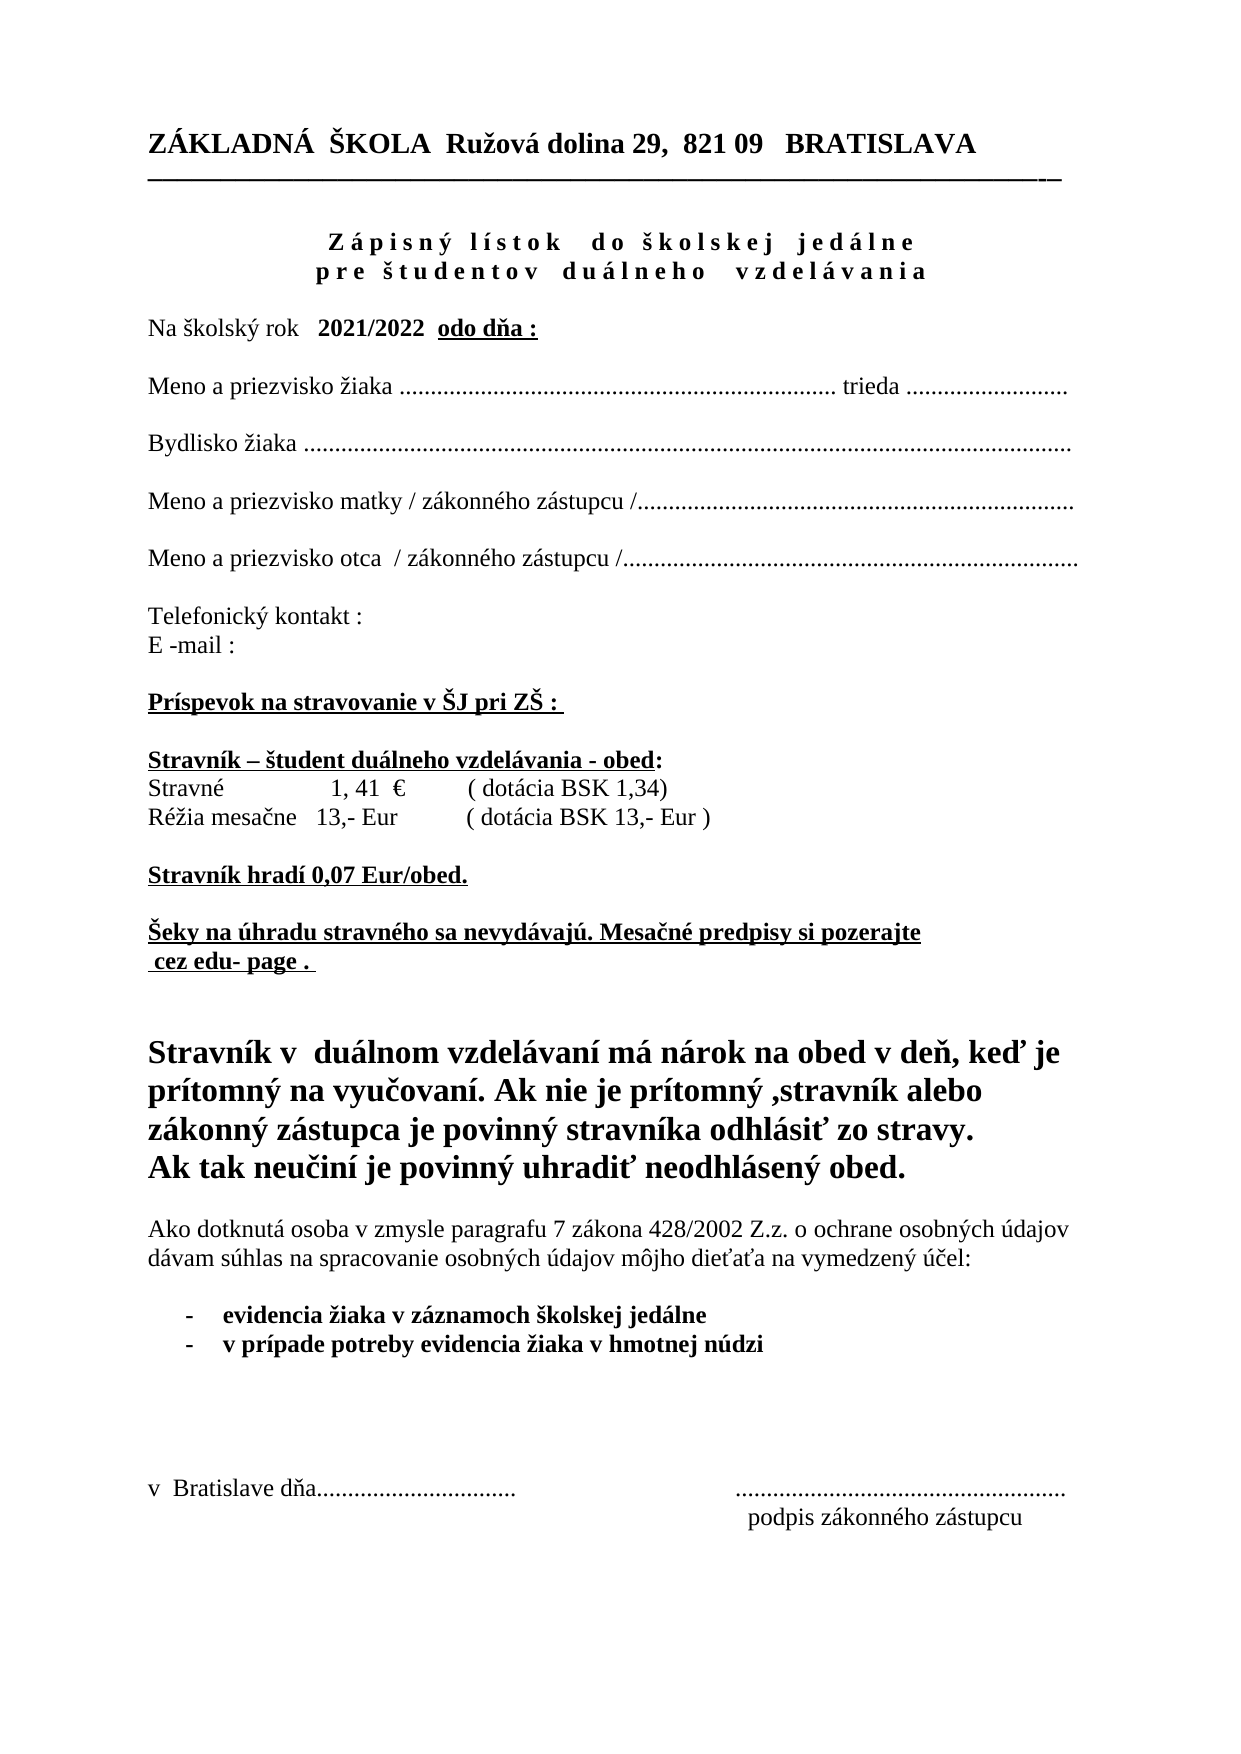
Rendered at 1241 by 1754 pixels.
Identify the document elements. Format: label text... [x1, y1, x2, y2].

text Bydlisko žiaka ........................................................................................................................... [148, 428, 1093, 457]
text v Bratislave dňa................................ ..................................................... [148, 1473, 1093, 1502]
text Na školský rok 2021/2022 odo dňa : [148, 313, 1093, 342]
text Šeky na úhradu stravného sa nevydávajú. Mesačné predpisy si pozerajte [148, 917, 1093, 946]
text Stravník hradí 0,07 Eur/obed. [148, 860, 1093, 888]
text E -mail : [148, 630, 1093, 658]
text Telefonický kontakt : [148, 601, 1093, 630]
text cez edu- page . [148, 946, 1093, 975]
list v prípade potreby evidencia žiaka v hmotnej núdzi [185, 1329, 1093, 1358]
text Meno a priezvisko matky / zákonného zástupcu /...................................................................... [148, 486, 1093, 515]
text p r e š t u d e n t o v d u á l n e h o v z d e l á v a n i a [148, 256, 1093, 285]
text Stravné 1, 41 € ( dotácia BSK 1,34) [148, 773, 1093, 802]
text Z á p i s n ý l í s t o k d o š k o l s k e j j e d á l n e [148, 227, 1093, 256]
text Réžia mesačne 13,- Eur ( dotácia BSK 13,- Eur ) [148, 802, 1093, 831]
text Ak tak neučiní je povinný uhradiť neodhlásený obed. [148, 1147, 1093, 1186]
text Príspevok na stravovanie v ŠJ pri ZŠ : [148, 687, 1093, 716]
text podpis zákonného zástupcu [148, 1502, 1093, 1531]
text –––––––––––––––––––––––––––––––––––––––––––––––––––––––––––––-– [148, 160, 1093, 194]
text Ako dotknutá osoba v zmysle paragrafu 7 zákona 428/2002 Z.z. o ochrane osobných údajov dávam súhlas na spracovanie osobných údajov môjho dieťaťa na vymedzený účel: [148, 1214, 1093, 1272]
text Meno a priezvisko otca / zákonného zástupcu /......................................................................... [148, 543, 1093, 572]
text Meno a priezvisko žiaka ...................................................................... trieda .......................... [148, 371, 1093, 400]
text ZÁKLADNÁ ŠKOLA Ružová dolina 29, 821 09 BRATISLAVA [148, 127, 1093, 160]
text Stravník v duálnom vzdelávaní má nárok na obed v deň, keď je prítomný na vyučovaní. Ak nie je prítomný ,stravník alebo zákonný zástupca je povinný stravníka odhlásiť zo stravy. [148, 1032, 1093, 1147]
list evidencia žiaka v záznamoch školskej jedálne [185, 1301, 1093, 1329]
text Stravník – študent duálneho vzdelávania - obed: [148, 745, 1093, 773]
